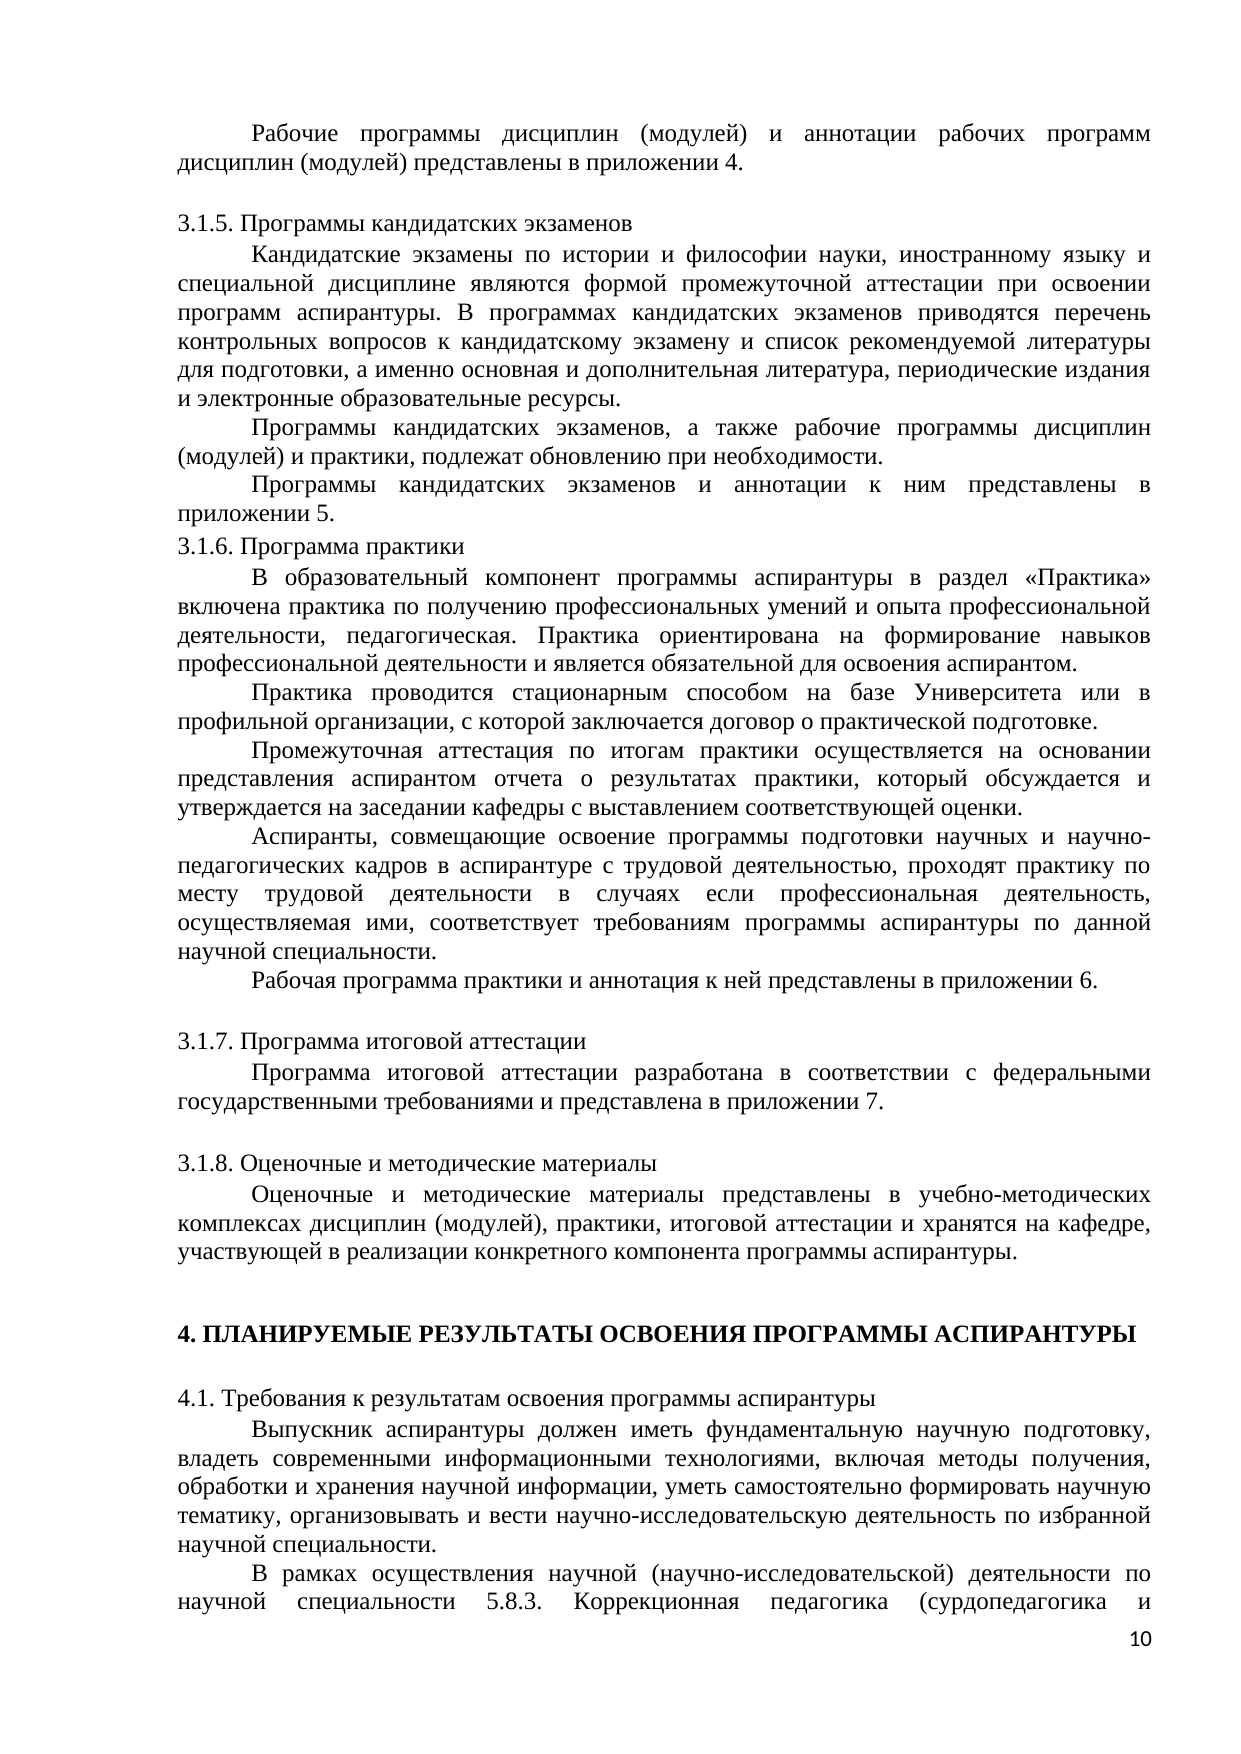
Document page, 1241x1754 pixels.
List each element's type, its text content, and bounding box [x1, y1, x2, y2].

subtitle 3.1.6. Программа практики [177, 531, 1152, 560]
text Промежуточная аттестация по итогам практики осуществляется на основании представления аспирантом отчета о результатах практики, который обсуждается и утверждается на заседании кафедры с выставлением соответствующей оценки. [177, 735, 1152, 821]
text Кандидатские экзамены по истории и философии науки, иностранному языку и специальной дисциплине являются формой промежуточной аттестации при освоении программ аспирантуры. В программах кандидатских экзаменов приводятся перечень контрольных вопросов к кандидатскому экзамену и список рекомендуемой литературы для подготовки, а именно основная и дополнительная литература, периодические издания и электронные образовательные ресурсы. [177, 239, 1152, 412]
text Аспиранты, совмещающие освоение программы подготовки научных и научно-педагогических кадров в аспирантуре с трудовой деятельностью, проходят практику по месту трудовой деятельности в случаях если профессиональная деятельность, осуществляемая ими, соответствует требованиям программы аспирантуры по данной научной специальности. [177, 821, 1152, 965]
subtitle 4. ПЛАНИРУЕМЫЕ РЕЗУЛЬТАТЫ ОСВОЕНИЯ ПРОГРАММЫ АСПИРАНТУРЫ [177, 1319, 1152, 1348]
text Практика проводится стационарным способом на базе Университета или в профильной организации, с которой заключается договор о практической подготовке. [177, 677, 1152, 735]
text Рабочие программы дисциплин (модулей) и аннотации рабочих программ дисциплин (модулей) представлены в приложении 4. [177, 118, 1152, 176]
text Программы кандидатских экзаменов, а также рабочие программы дисциплин (модулей) и практики, подлежат обновлению при необходимости. [177, 412, 1152, 469]
text Программа итоговой аттестации разработана в соответствии с федеральными государственными требованиями и представлена в приложении 7. [177, 1057, 1152, 1115]
subtitle 3.1.8. Оценочные и методические материалы [177, 1148, 1152, 1177]
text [177, 1558, 1152, 1615]
subtitle 4.1. Требования к результатам освоения программы аспирантуры [177, 1383, 1152, 1412]
text Выпускник аспирантуры должен иметь фундаментальную научную подготовку, владеть современными информационными технологиями, включая методы получения, обработки и хранения научной информации, уметь самостоятельно формировать научную тематику, организовывать и вести научно-исследовательскую деятельность по избранной научной специальности. [177, 1414, 1152, 1558]
text Оценочные и методические материалы представлены в учебно-методических комплексах дисциплин (модулей), практики, итоговой аттестации и хранятся на кафедре, участвующей в реализации конкретного компонента программы аспирантуры. [177, 1179, 1152, 1265]
text Рабочая программа практики и аннотация к ней представлены в приложении 6. [177, 965, 1152, 993]
text Программы кандидатских экзаменов и аннотации к ним представлены в приложении 5. [177, 469, 1152, 527]
text В образовательный компонент программы аспирантуры в раздел «Практика» включена практика по получению профессиональных умений и опыта профессиональной деятельности, педагогическая. Практика ориентирована на формирование навыков профессиональной деятельности и является обязательной для освоения аспирантом. [177, 562, 1152, 677]
subtitle 3.1.5. Программы кандидатских экзаменов [177, 208, 1152, 237]
subtitle 3.1.7. Программа итоговой аттестации [177, 1026, 1152, 1055]
